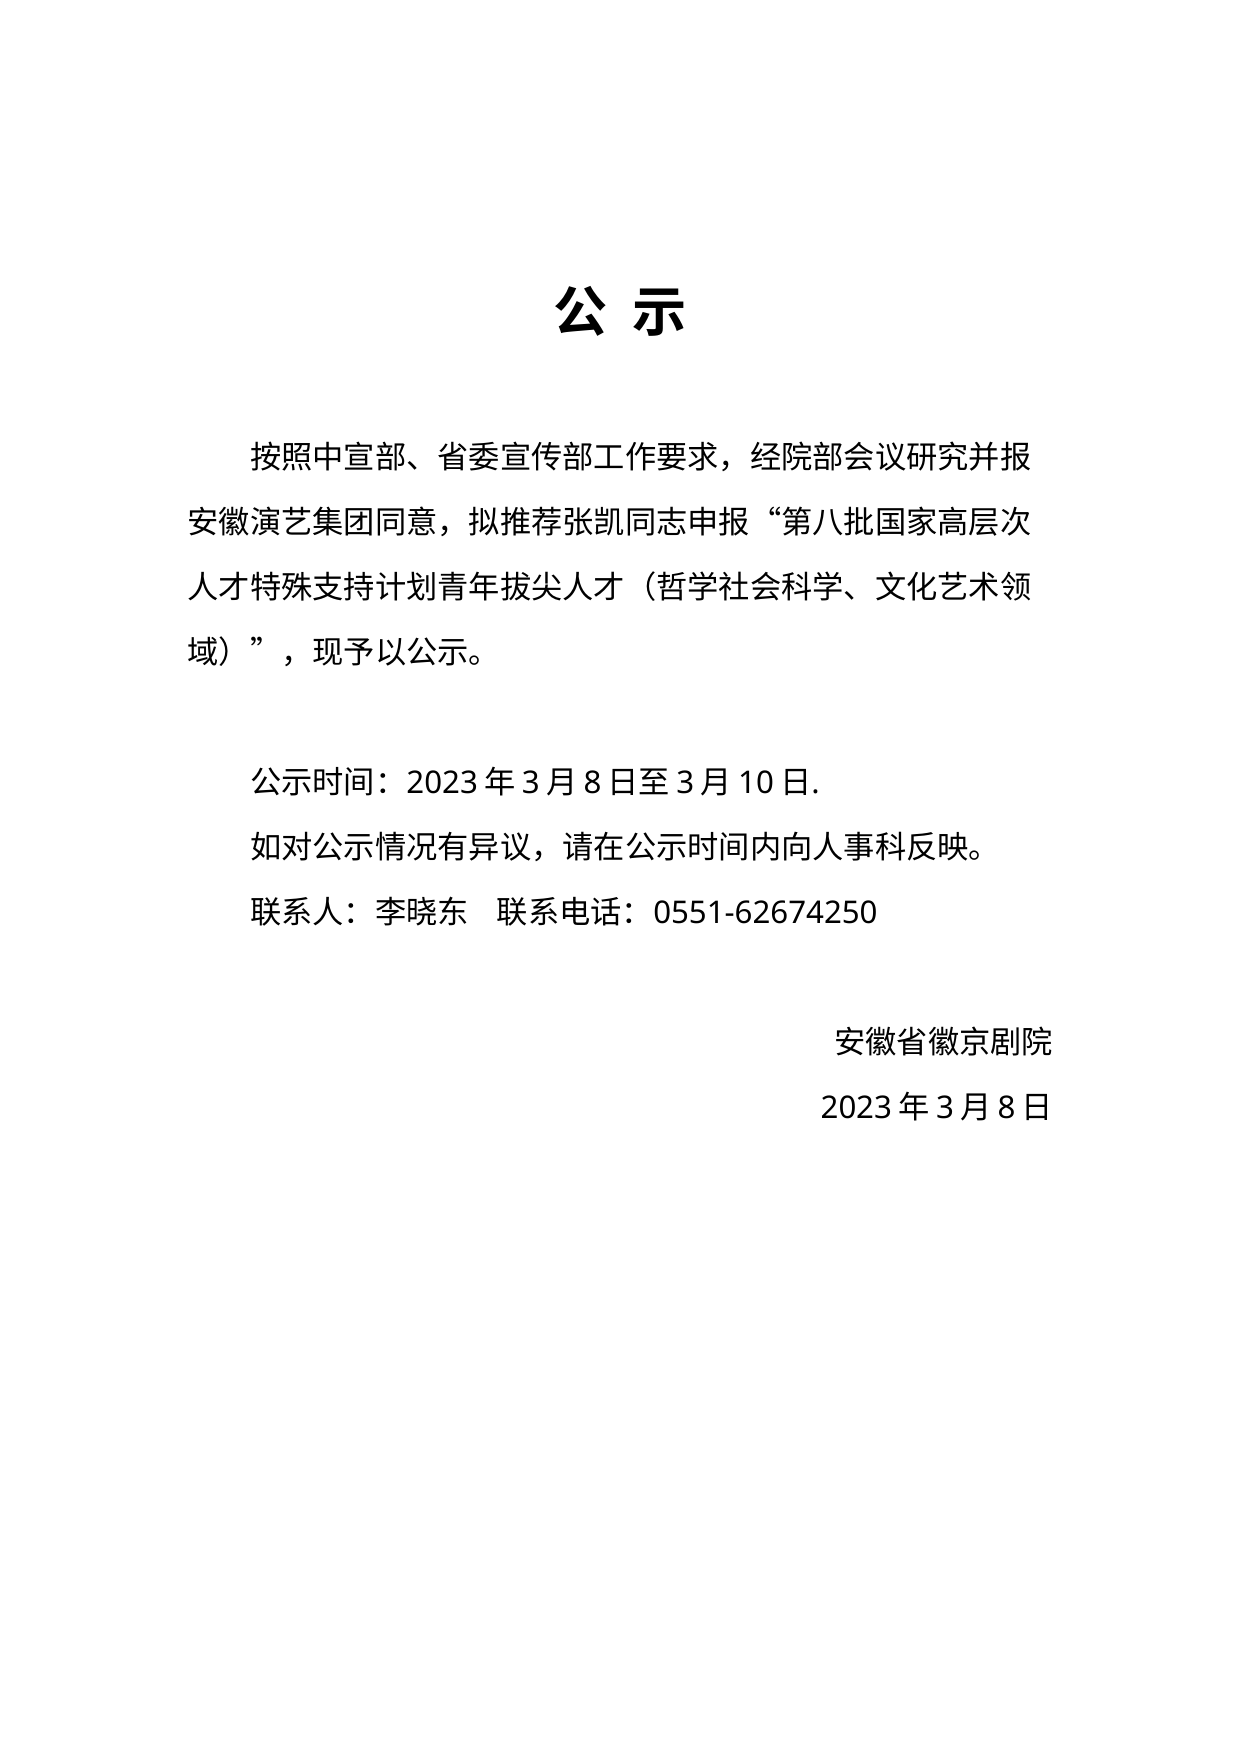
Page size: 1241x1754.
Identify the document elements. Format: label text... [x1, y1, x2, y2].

text 如对公示情况有异议，请在公示时间内向人事科反映。 [187, 812, 1053, 877]
text 2023年3月8日 [187, 1072, 1053, 1137]
text 联系人：李晓东 联系电话：0551-62674250 [187, 877, 1053, 942]
text 安徽省徽京剧院 [187, 1007, 1053, 1072]
text 公 示 [187, 259, 1053, 357]
text 公示时间：2023年3月8日至3月10日. [187, 747, 1053, 812]
text 按照中宣部、省委宣传部工作要求，经院部会议研究并报安徽演艺集团同意，拟推荐张凯同志申报“第八批国家高层次人才特殊支持计划青年拔尖人才（哲学社会科学、文化艺术领域）”，现予以公示。 [187, 422, 1053, 682]
